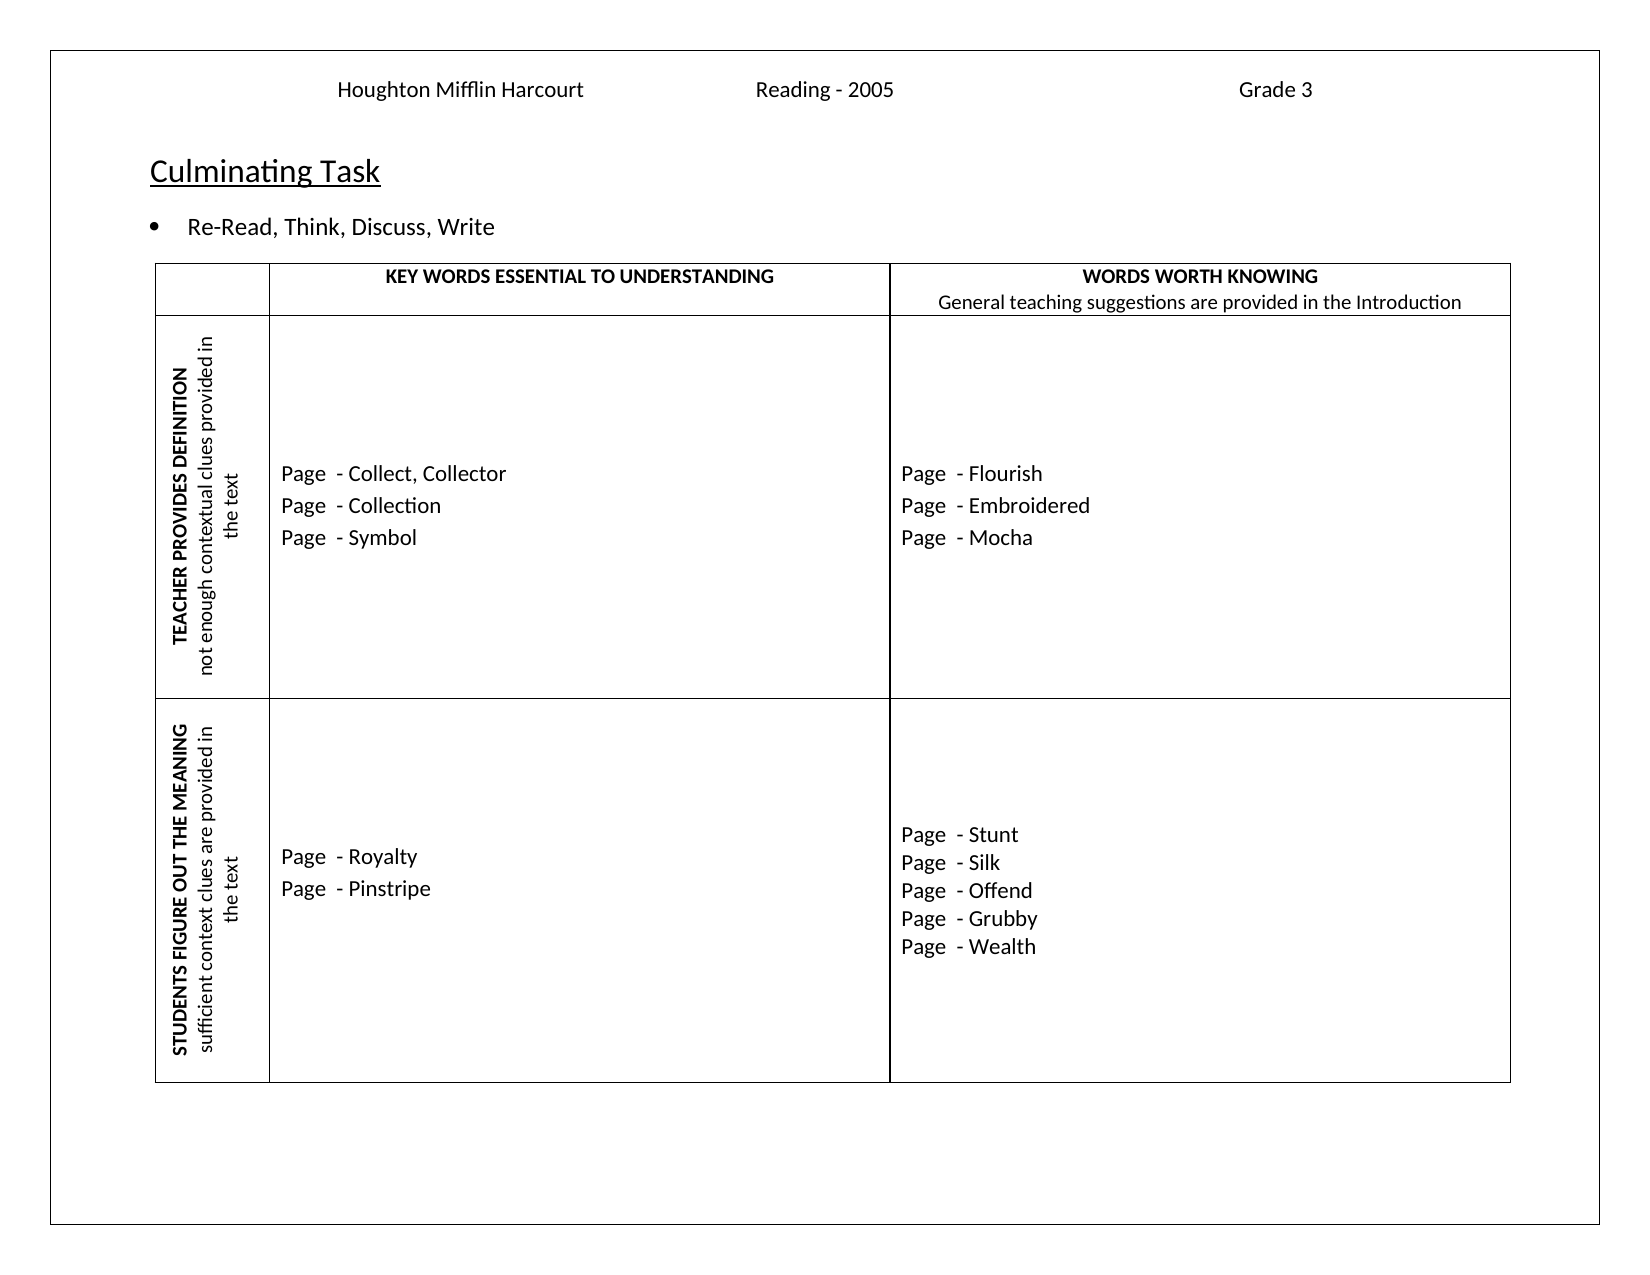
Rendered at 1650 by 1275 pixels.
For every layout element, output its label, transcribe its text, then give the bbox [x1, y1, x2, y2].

table_cell Page - Royalty Page - Pinstripe [270, 699, 889, 1082]
table_cell TEACHER PROVIDES DEFINITION not enough contextual clues provided in the text [156, 316, 269, 698]
table_cell Page - Collect, Collector Page - Collection Page - Symbol [270, 316, 889, 698]
table_header WORDS WORTH KNOWING General teaching suggestions are provided in the Introduction [891, 264, 1510, 314]
table_header [156, 264, 269, 314]
table_cell STUDENTS FIGURE OUT THE MEANING sufficient context clues are provided in the text [156, 699, 269, 1082]
table_cell Page - Flourish Page - Embroidered Page - Mocha [891, 316, 1510, 698]
list Re-Read, Think, Discuss, Write [150, 211, 1500, 242]
table_cell Page - Stunt Page - Silk Page - Offend Page - Grubby Page - Wealth [891, 699, 1510, 1082]
text Culminating Task [150, 150, 1500, 191]
table_header KEY WORDS ESSENTIAL TO UNDERSTANDING [270, 264, 889, 314]
